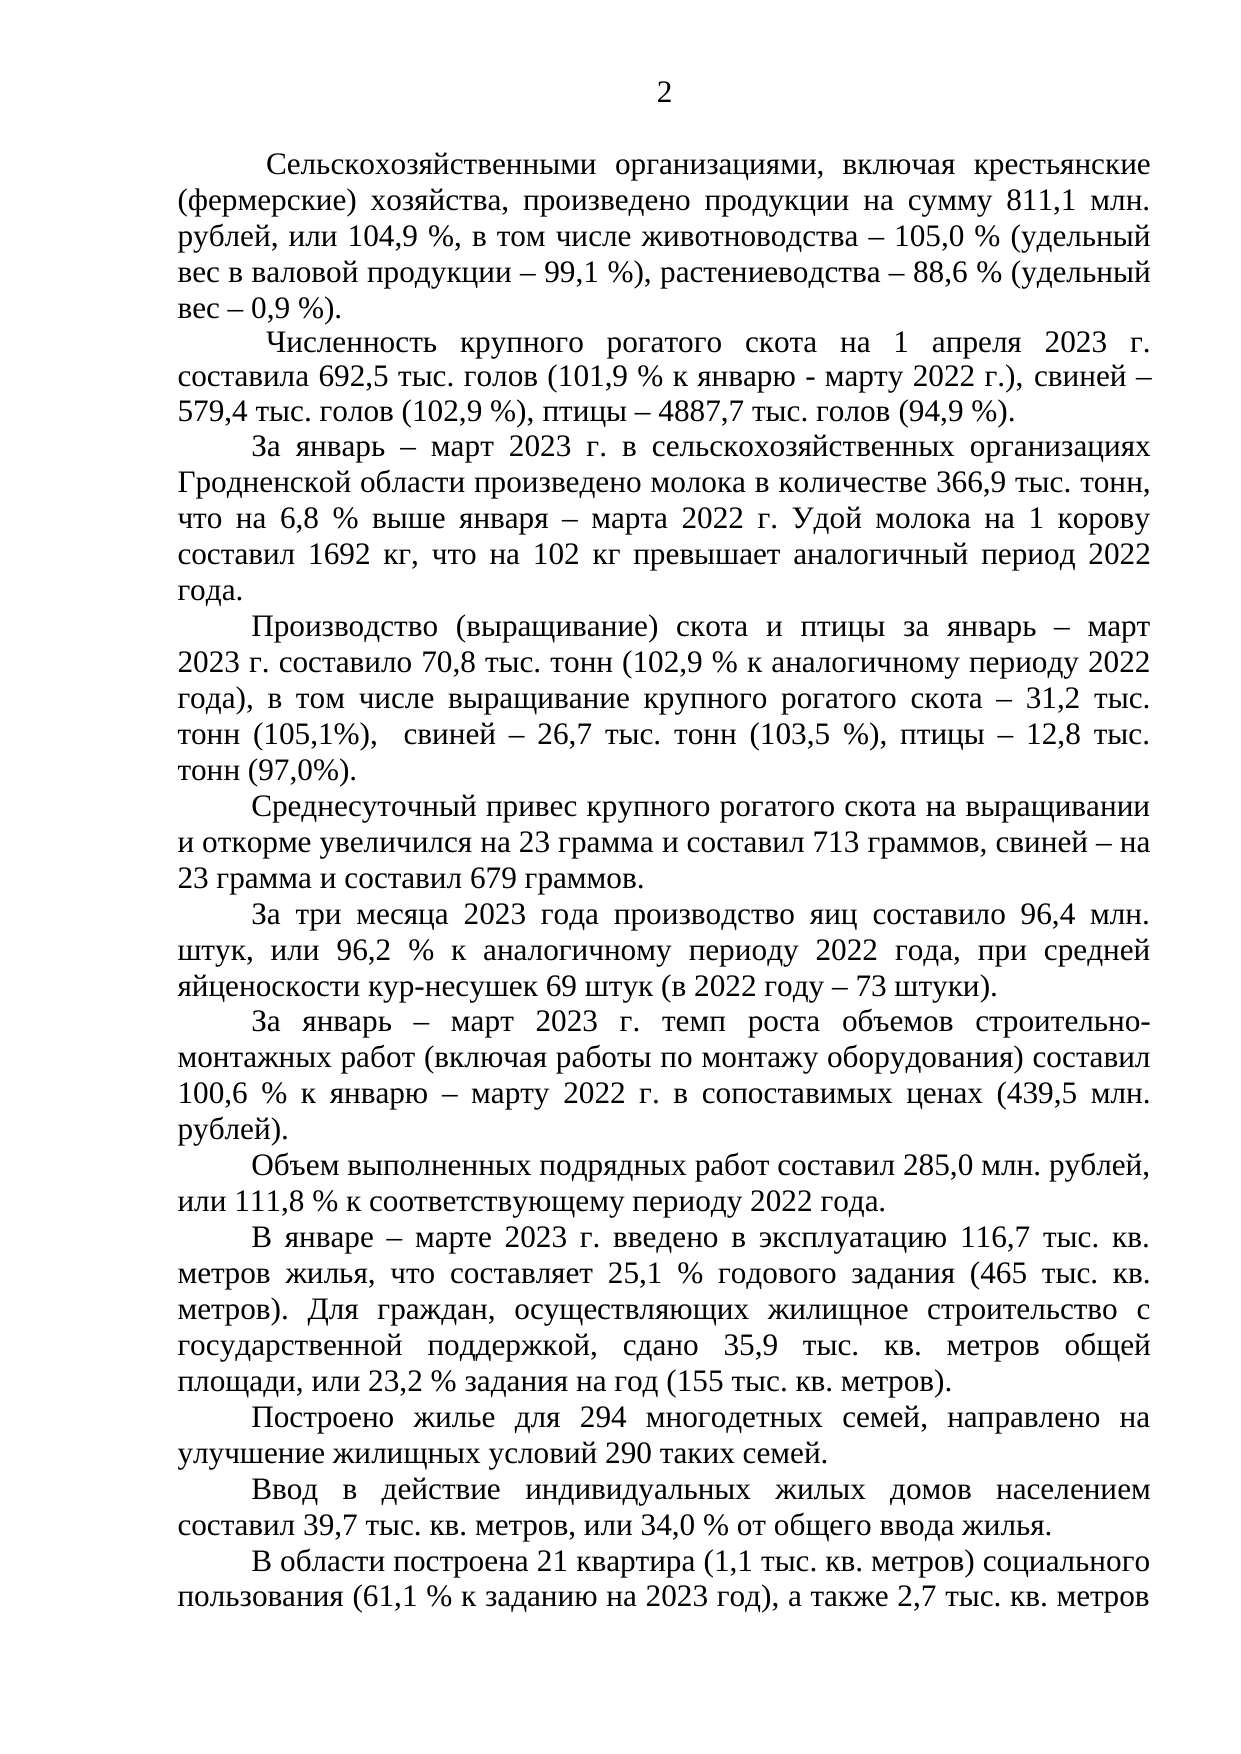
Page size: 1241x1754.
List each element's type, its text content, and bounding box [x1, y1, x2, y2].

text Ввод в действие индивидуальных жилых домов населением составил 39,7 тыс. кв. метров, или 34,0 % от общего ввода жилья. [177, 1470, 1152, 1542]
text За январь – март 2023 г. темп роста объемов строительно-монтажных работ (включая работы по монтажу оборудования) составил 100,6 % к январю – марту 2022 г. в сопоставимых ценах (439,5 млн. рублей). [177, 1003, 1152, 1146]
text Численность крупного рогатого скота на 1 апреля 2023 г. составила 692,5 тыс. голов (101,9 % к январю - марту 2022 г.), свиней – 579,4 тыс. голов (102,9 %), птицы – 4887,7 тыс. голов (94,9 %). [177, 325, 1152, 428]
text Объем выполненных подрядных работ составил 285,0 млн. рублей, или 111,8 % к соответствующему периоду 2022 года. [177, 1146, 1152, 1218]
text Построено жилье для 294 многодетных семей, направлено на улучшение жилищных условий 290 таких семей. [177, 1398, 1152, 1470]
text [177, 1542, 1152, 1614]
text Производство (выращивание) скота и птицы за январь – март 2023 г. составило 70,8 тыс. тонн (102,9 % к аналогичному периоду 2022 года), в том числе выращивание крупного рогатого скота – 31,2 тыс. тонн (105,1%), свиней – 26,7 тыс. тонн (103,5 %), птицы – 12,8 тыс. тонн (97,0%). [177, 607, 1152, 787]
text За январь – март 2023 г. в сельскохозяйственных организациях Гродненской области произведено молока в количестве 366,9 тыс. тонн, что на 6,8 % выше января – марта 2022 г. Удой молока на 1 корову составил 1692 кг, что на 102 кг превышает аналогичный период 2022 года. [177, 428, 1152, 607]
text Сельскохозяйственными организациями, включая крестьянские (фермерские) хозяйства, произведено продукции на сумму 811,1 млн. рублей, или 104,9 %, в том числе животноводства – 105,0 % (удельный вес в валовой продукции – 99,1 %), растениеводства – 88,6 % (удельный вес – 0,9 %). [177, 146, 1152, 325]
text За три месяца 2023 года производство яиц составило 96,4 млн. штук, или 96,2 % к аналогичному периоду 2022 года, при средней яйценоскости кур-несушек 69 штук (в 2022 году – 73 штуки). [177, 895, 1152, 1003]
text Среднесуточный привес крупного рогатого скота на выращивании и откорме увеличился на 23 грамма и составил 713 граммов, свиней – на 23 грамма и составил 679 граммов. [177, 787, 1152, 895]
text В январе – марте 2023 г. введено в эксплуатацию 116,7 тыс. кв. метров жилья, что составляет 25,1 % годового задания (465 тыс. кв. метров). Для граждан, осуществляющих жилищное строительство с государственной поддержкой, сдано 35,9 тыс. кв. метров общей площади, или 23,2 % задания на год (155 тыс. кв. метров). [177, 1218, 1152, 1398]
